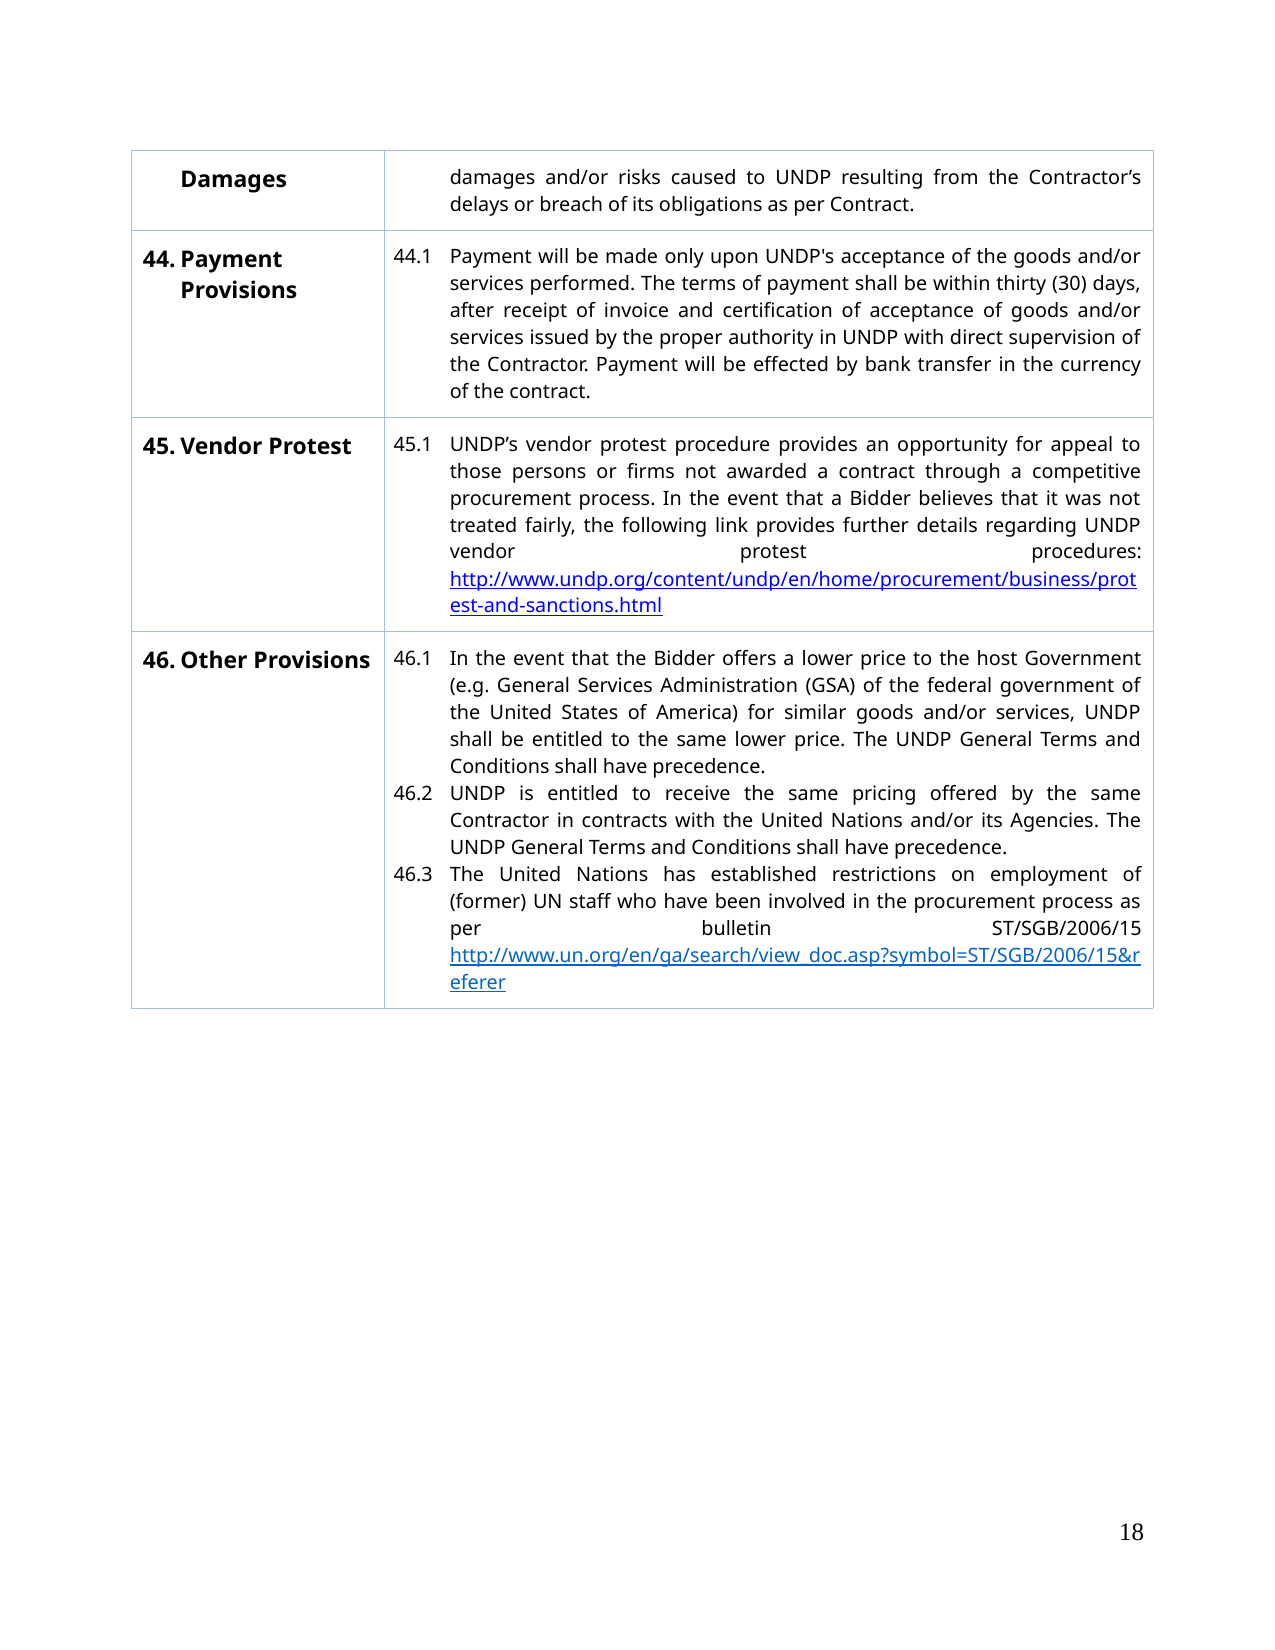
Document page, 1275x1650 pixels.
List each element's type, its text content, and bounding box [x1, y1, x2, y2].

table_cell In the event that the Bidder offers a lower price to the host Government (e.g. General Services Administration (GSA) of the federal government of the United States of America) for similar goods and/or services, UNDP shall be entitled to the same lower price. The UNDP General Terms and Conditions shall have precedence. UNDP is entitled to receive the same pricing offered by the same Contractor in contracts with the United Nations and/or its Agencies. The UNDP General Terms and Conditions shall have precedence. The United Nations has established restrictions on employment of (former) UN staff who have been involved in the procurement process as per bulletin ST/SGB/2006/15 http://www.un.org/en/ga/search/view_doc.asp?symbol=ST/SGB/2006/15&referer [385, 632, 1153, 1007]
table_cell Liquidated Damages [132, 151, 384, 229]
table_cell Other Provisions [132, 632, 384, 1007]
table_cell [385, 151, 1153, 229]
table_cell UNDP’s vendor protest procedure provides an opportunity for appeal to those persons or firms not awarded a contract through a competitive procurement process. In the event that a Bidder believes that it was not treated fairly, the following link provides further details regarding UNDP vendor protest procedures: http://www.undp.org/content/undp/en/home/procurement/business/protest-and-sanctions.html [385, 418, 1153, 631]
table_cell Vendor Protest [132, 418, 384, 631]
table_cell Payment will be made only upon UNDP's acceptance of the goods and/or services performed. The terms of payment shall be within thirty (30) days, after receipt of invoice and certification of acceptance of goods and/or services issued by the proper authority in UNDP with direct supervision of the Contractor. Payment will be effected by bank transfer in the currency of the contract. [385, 231, 1153, 417]
table_cell Payment Provisions [132, 231, 384, 417]
